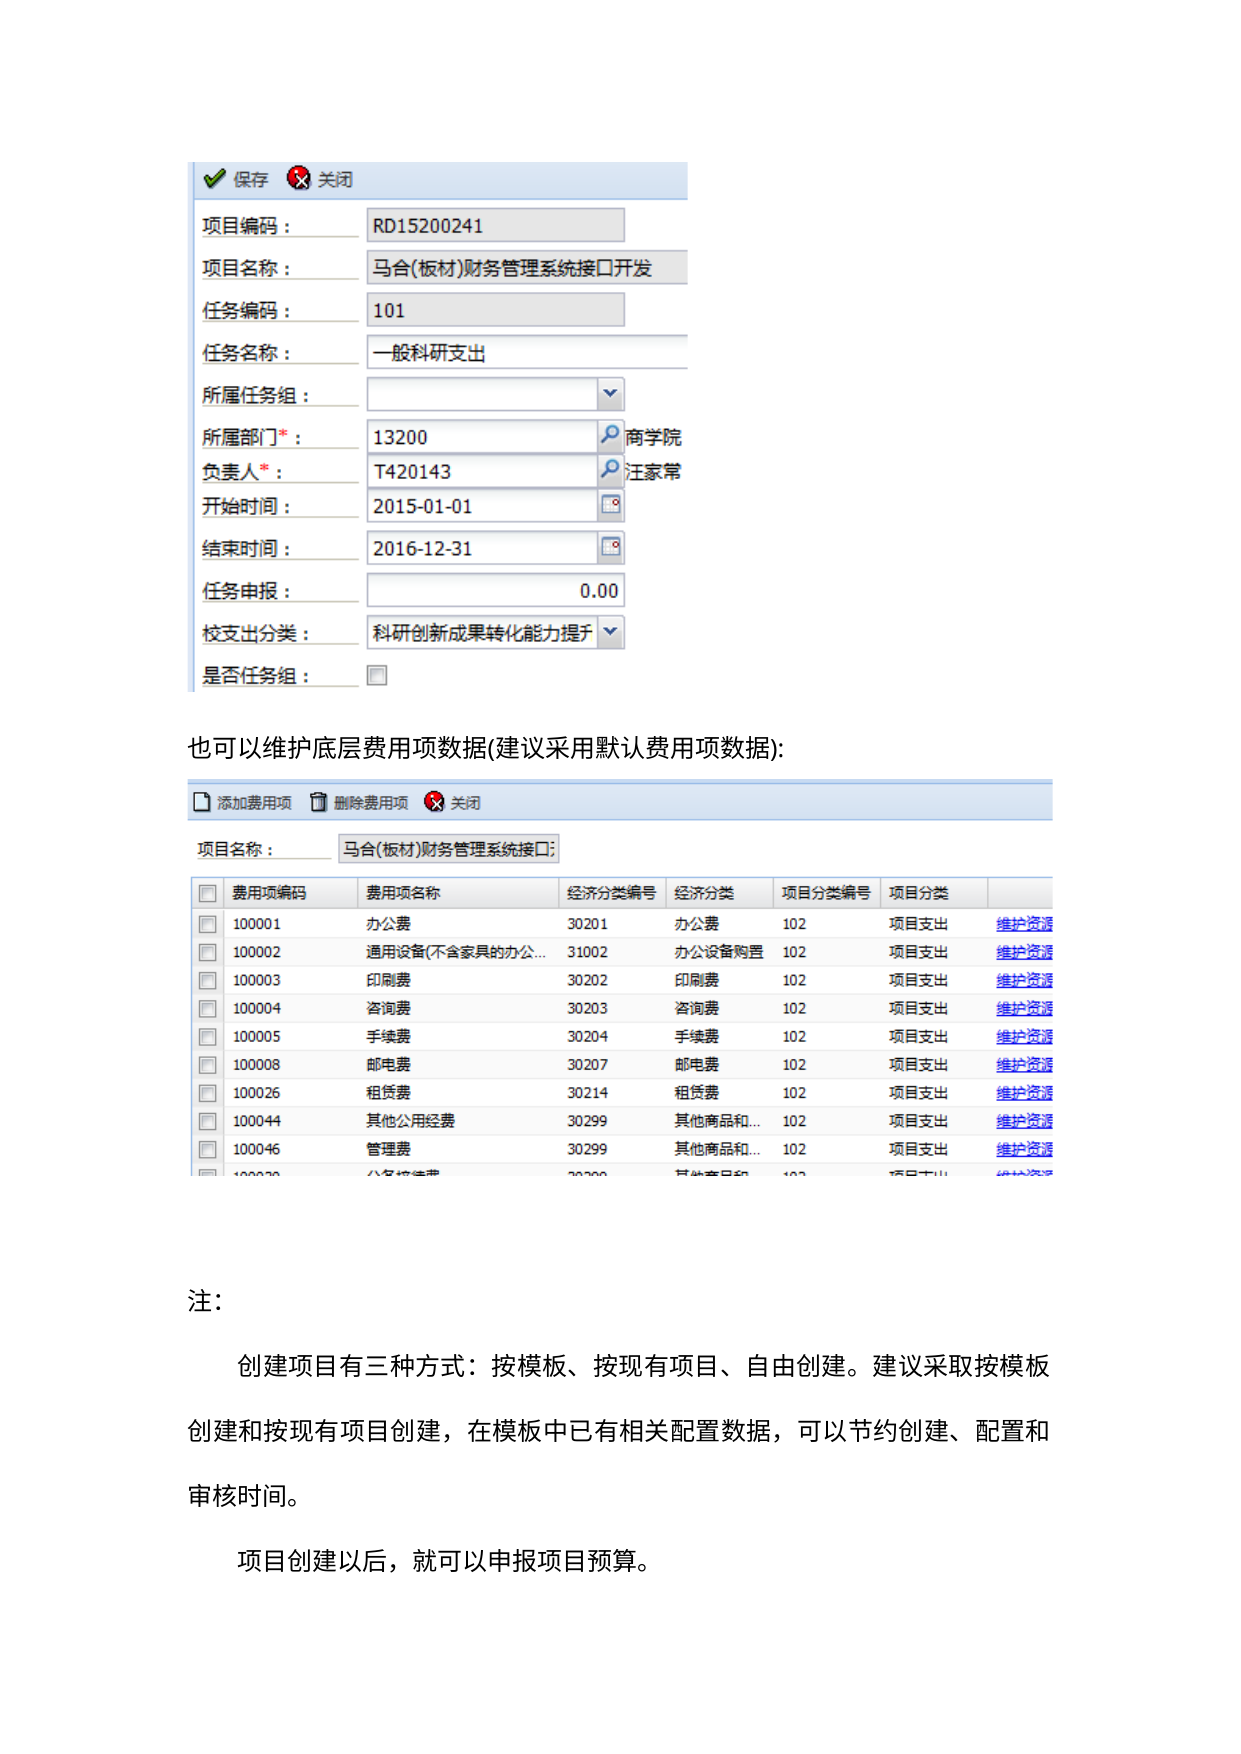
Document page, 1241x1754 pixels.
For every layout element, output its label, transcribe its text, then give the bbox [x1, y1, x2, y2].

picture [187, 779, 1053, 1176]
text 注： [187, 1267, 1053, 1332]
text 项目创建以后，就可以申报项目预算。 [187, 1527, 1053, 1592]
text 创建项目有三种方式：按模板、按现有项目、自由创建。建议采取按模板创建和按现有项目创建，在模板中已有相关配置数据，可以节约创建、配置和审核时间。 [187, 1332, 1053, 1527]
picture [187, 162, 688, 692]
text 也可以维护底层费用项数据(建议采用默认费用项数据): [187, 714, 1053, 779]
